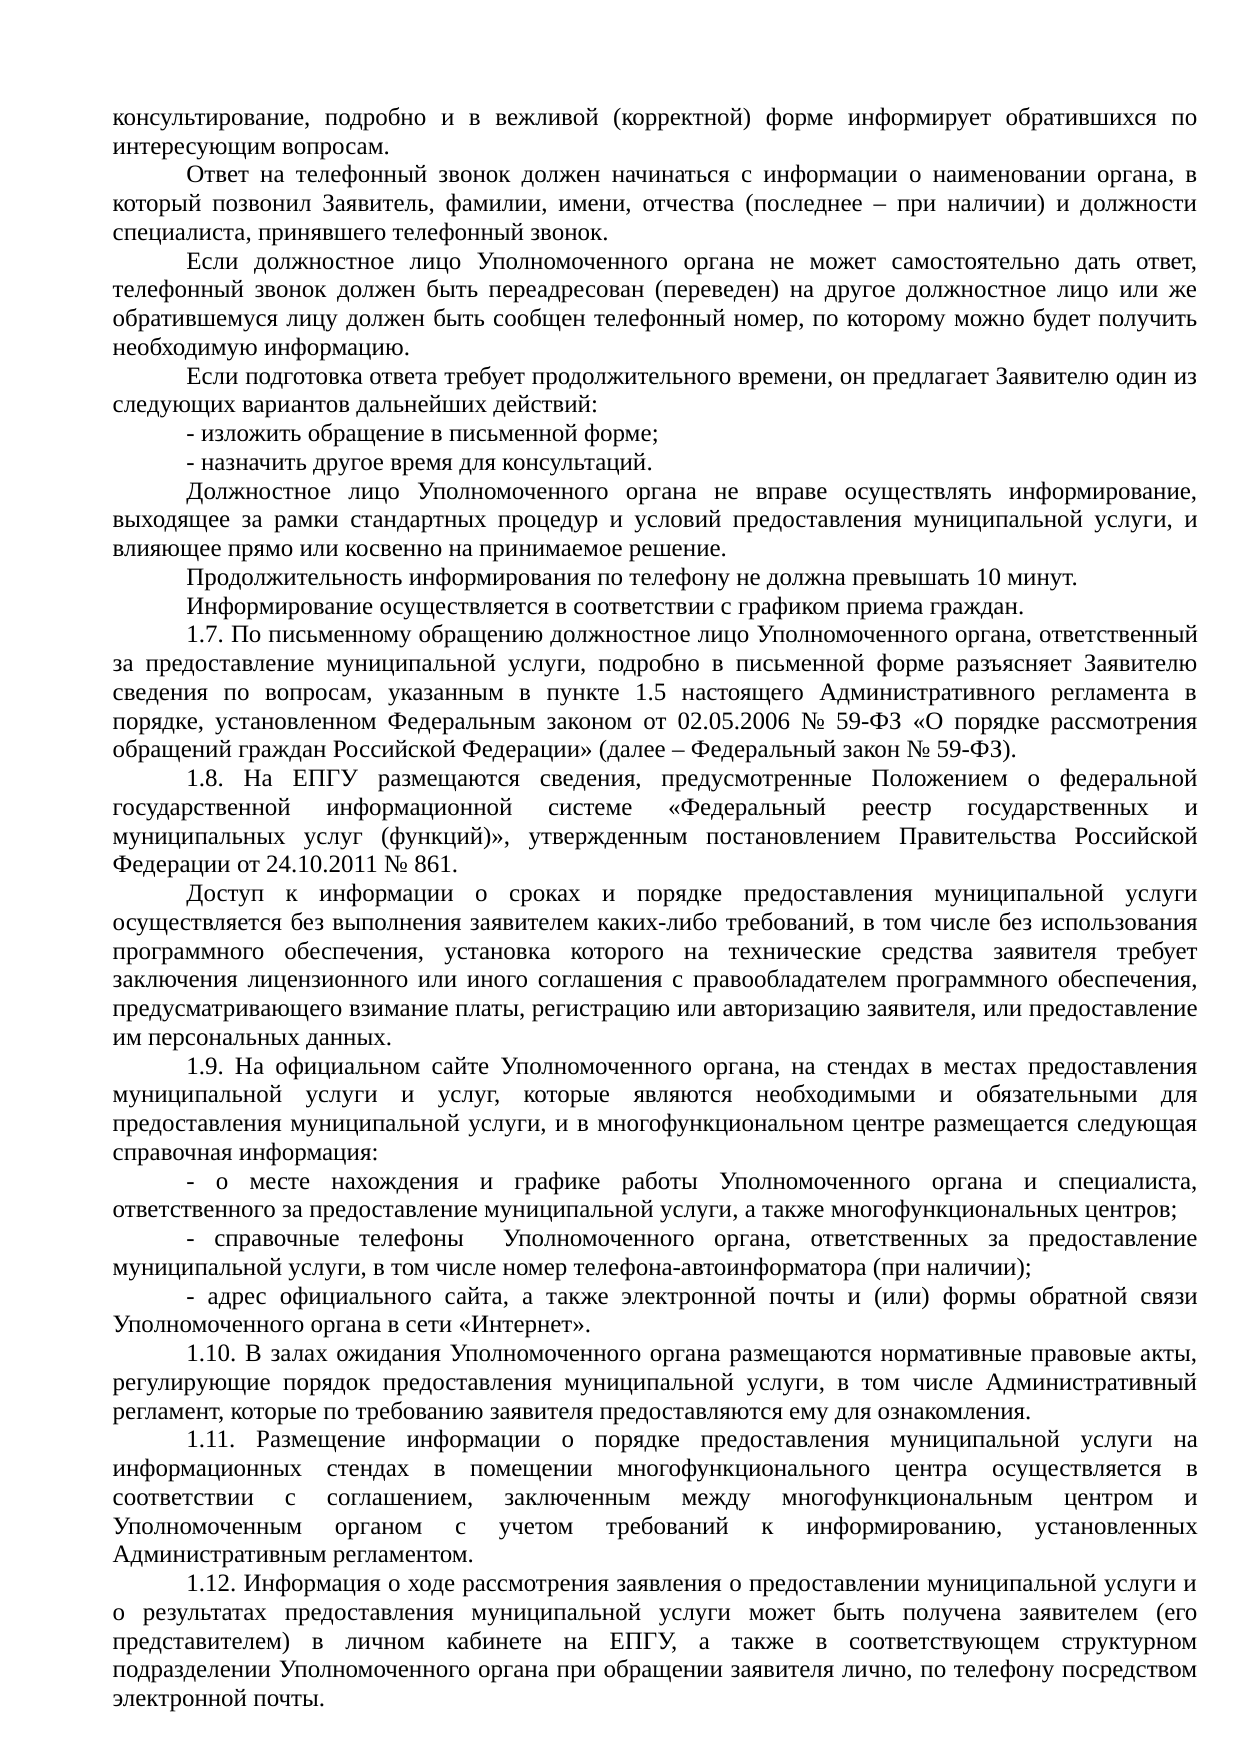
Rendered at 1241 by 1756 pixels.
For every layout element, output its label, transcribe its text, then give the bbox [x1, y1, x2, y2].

text - изложить обращение в письменной форме; [112, 418, 1198, 447]
text Если подготовка ответа требует продолжительного времени, он предлагает Заявителю один из следующих вариантов дальнейших действий: [112, 361, 1198, 418]
text Ответ на телефонный звонок должен начинаться с информации о наименовании органа, в который позвонил Заявитель, фамилии, имени, отчества (последнее – при наличии) и должности специалиста, принявшего телефонный звонок. [112, 159, 1198, 246]
text - о месте нахождения и графике работы Уполномоченного органа и специалиста, ответственного за предоставление муниципальной услуги, а также многофункциональных центров; [112, 1166, 1198, 1223]
text Доступ к информации о сроках и порядке предоставления муниципальной услуги осуществляется без выполнения заявителем каких-либо требований, в том числе без использования программного обеспечения, установка которого на технические средства заявителя требует заключения лицензионного или иного соглашения с правообладателем программного обеспечения, предусматривающего взимание платы, регистрацию или авторизацию заявителя, или предоставление им персональных данных. [112, 878, 1198, 1051]
text Должностное лицо Уполномоченного органа не вправе осуществлять информирование, выходящее за рамки стандартных процедур и условий предоставления муниципальной услуги, и влияющее прямо или косвенно на принимаемое решение. [112, 476, 1198, 562]
text - назначить другое время для консультаций. [112, 447, 1198, 476]
text 1.7. По письменному обращению должностное лицо Уполномоченного органа, ответственный за предоставление муниципальной услуги, подробно в письменной форме разъясняет Заявителю сведения по вопросам, указанным в пункте 1.5 настоящего Административного регламента в порядке, установленном Федеральным законом от 02.05.2006 № 59-ФЗ «О порядке рассмотрения обращений граждан Российской Федерации» (далее – Федеральный закон № 59-ФЗ). [112, 619, 1198, 763]
text 1.12. Информация о ходе рассмотрения заявления о предоставлении муниципальной услуги и о результатах предоставления муниципальной услуги может быть получена заявителем (его представителем) в личном кабинете на ЕПГУ, а также в соответствующем структурном подразделении Уполномоченного органа при обращении заявителя лично, по телефону посредством электронной почты. [112, 1568, 1198, 1712]
text - справочные телефоны Уполномоченного органа, ответственных за предоставление муниципальной услуги, в том числе номер телефона-автоинформатора (при наличии); [112, 1223, 1198, 1281]
text 1.8. На ЕПГУ размещаются сведения, предусмотренные Положением о федеральной государственной информационной системе «Федеральный реестр государственных и муниципальных услуг (функций)», утвержденным постановлением Правительства Российской Федерации от 24.10.2011 № 861. [112, 763, 1198, 878]
text Если должностное лицо Уполномоченного органа не может самостоятельно дать ответ, телефонный звонок должен быть переадресован (переведен) на другое должностное лицо или же обратившемуся лицу должен быть сообщен телефонный номер, по которому можно будет получить необходимую информацию. [112, 246, 1198, 361]
text Продолжительность информирования по телефону не должна превышать 10 минут. [112, 562, 1198, 591]
text 1.11. Размещение информации о порядке предоставления муниципальной услуги на информационных стендах в помещении многофункционального центра осуществляется в соответствии с соглашением, заключенным между многофункциональным центром и Уполномоченным органом с учетом требований к информированию, установленных Административным регламентом. [112, 1424, 1198, 1568]
text 1.9. На официальном сайте Уполномоченного органа, на стендах в местах предоставления муниципальной услуги и услуг, которые являются необходимыми и обязательными для предоставления муниципальной услуги, и в многофункциональном центре размещается следующая справочная информация: [112, 1051, 1198, 1166]
text 1.10. В залах ожидания Уполномоченного органа размещаются нормативные правовые акты, регулирующие порядок предоставления муниципальной услуги, в том числе Административный регламент, которые по требованию заявителя предоставляются ему для ознакомления. [112, 1338, 1198, 1424]
text - адрес официального сайта, а также электронной почты и (или) формы обратной связи Уполномоченного органа в сети «Интернет». [112, 1281, 1198, 1338]
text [112, 102, 1198, 159]
text Информирование осуществляется в соответствии с графиком приема граждан. [112, 591, 1198, 619]
